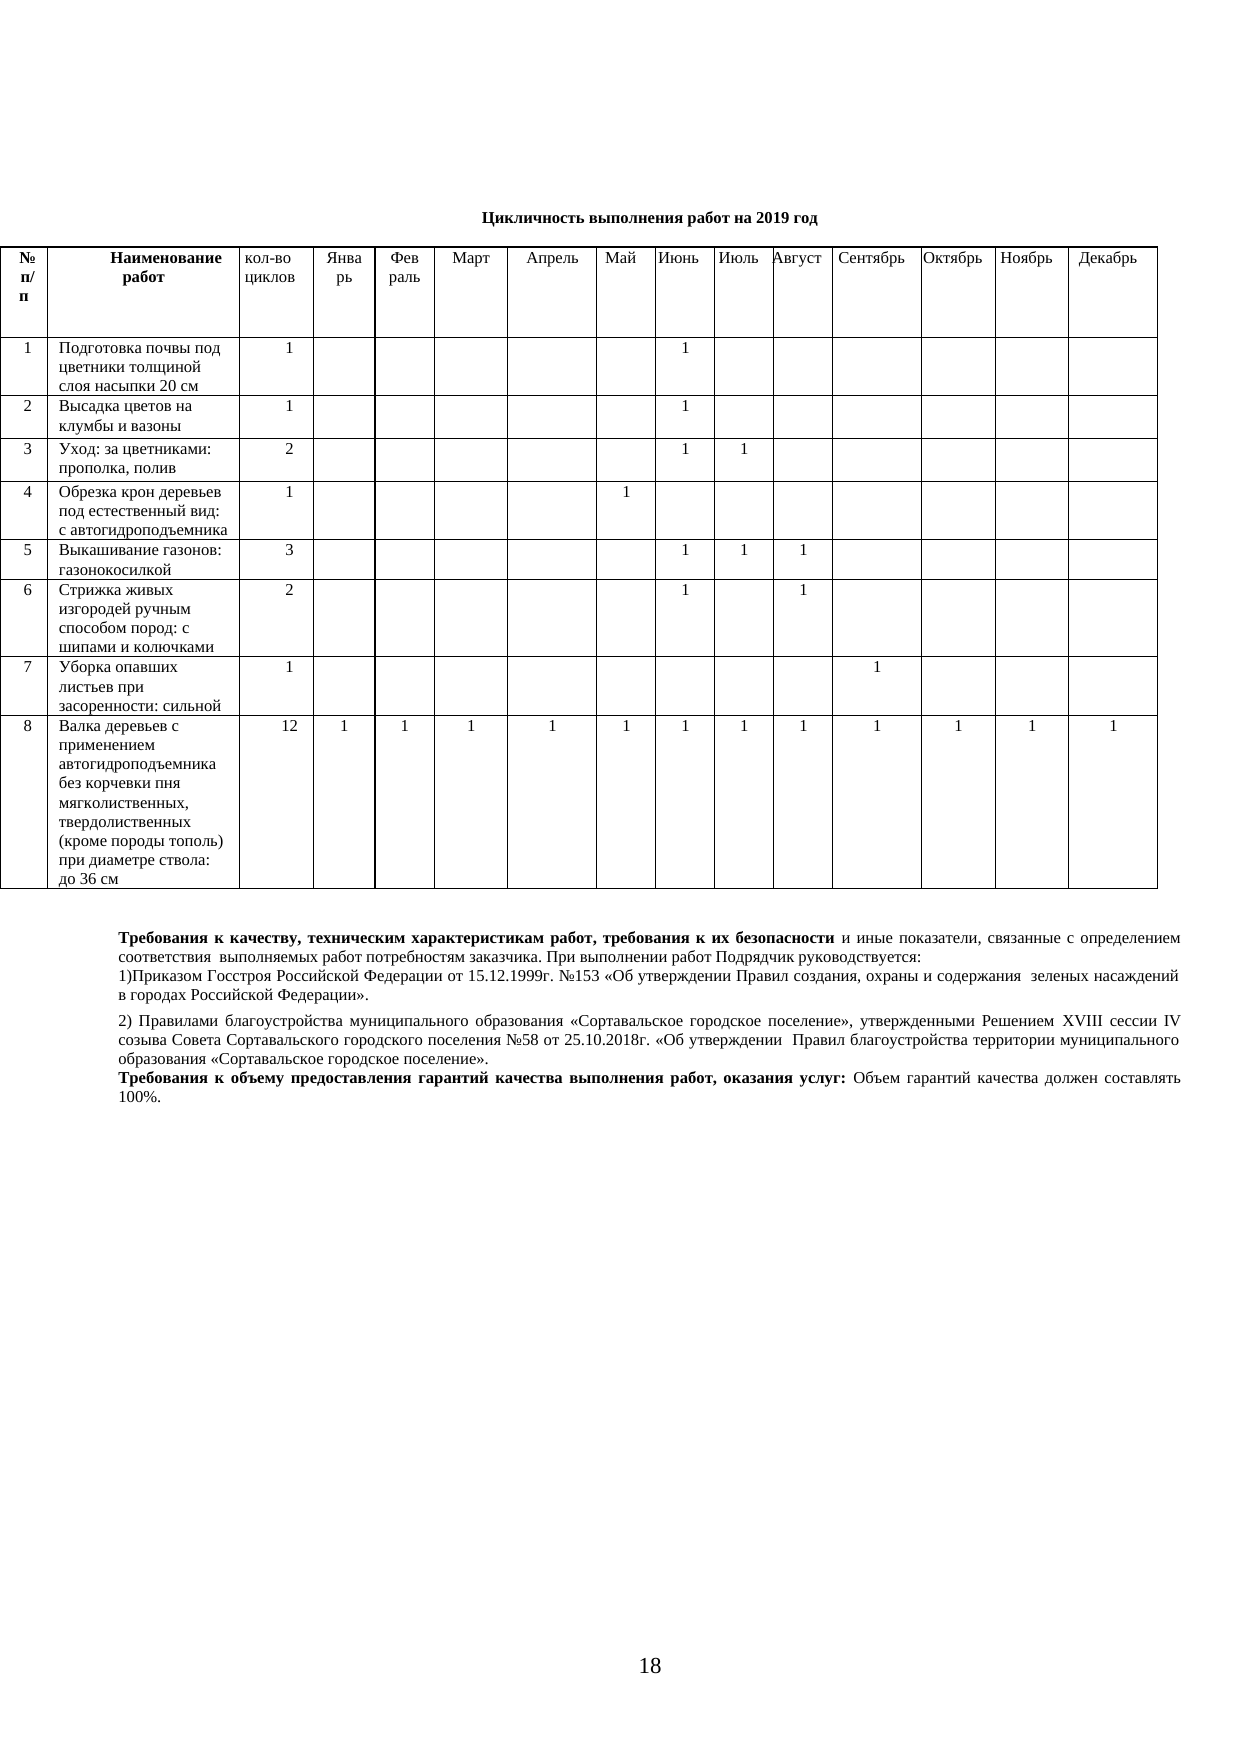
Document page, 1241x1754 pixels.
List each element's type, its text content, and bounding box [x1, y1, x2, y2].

table_cell [1069, 540, 1157, 578]
table_header Июнь [656, 248, 714, 337]
table_cell [508, 482, 596, 539]
table_cell [314, 396, 374, 438]
table_cell [833, 482, 921, 539]
table_header Наименование работ [48, 248, 239, 337]
table_cell 1 [376, 716, 434, 888]
table_cell 1 [656, 716, 714, 888]
table_cell 1 [922, 716, 995, 888]
table_cell 1 [656, 580, 714, 656]
table_cell Выкашивание газонов: газонокосилкой [48, 540, 239, 578]
table_cell [1069, 439, 1157, 481]
table_cell [314, 338, 374, 395]
table_cell [774, 396, 832, 438]
table_cell 3 [240, 540, 313, 578]
table_cell [508, 396, 596, 438]
table_cell [314, 657, 374, 715]
table_header Октябрь [922, 248, 995, 337]
table_header Август [774, 248, 832, 337]
table_cell [922, 657, 995, 715]
table_cell 1 [597, 482, 655, 539]
table_cell [314, 580, 374, 656]
table_cell [922, 482, 995, 539]
table_cell [376, 396, 434, 438]
table_cell [376, 580, 434, 656]
table_cell [833, 580, 921, 656]
table_cell [435, 482, 507, 539]
table_cell [435, 540, 507, 578]
table_cell [996, 396, 1068, 438]
table_cell [833, 396, 921, 438]
table_cell [435, 439, 507, 481]
table_cell 1 [833, 657, 921, 715]
table_cell Уборка опавших листьев при засоренности: сильной [48, 657, 239, 715]
table_cell 1 [715, 540, 773, 578]
table_cell [833, 540, 921, 578]
table_cell [1069, 396, 1157, 438]
table_cell 1 [314, 716, 374, 888]
table_cell [435, 338, 507, 395]
table_cell [508, 657, 596, 715]
table_cell [1069, 580, 1157, 656]
table_cell [376, 540, 434, 578]
table_cell [922, 439, 995, 481]
table_cell Подготовка почвы под цветники толщиной слоя насыпки [48, 338, 239, 395]
list 1)Приказом Госстроя Российской Федерации от 15.12.1999г. №153 «Об утверждении Правил создания, охраны и содержания зеленых насаждений в городах Российской Федерации». [118, 966, 1181, 1004]
table_cell [996, 439, 1068, 481]
table_header Апрель [508, 248, 596, 337]
table_cell [922, 338, 995, 395]
table_cell [435, 396, 507, 438]
table_cell Высадка цветов на клумбы и вазоны [48, 396, 239, 438]
table_cell Валка деревьев с применением автогидроподъемника без корчевки пня мягколиственных, твердолиственных (кроме породы тополь) при диаметре ствола: до 36 см [48, 716, 239, 888]
table_cell 1 [656, 540, 714, 578]
table_cell 1 [1, 338, 47, 395]
table_cell [597, 338, 655, 395]
table_cell [597, 396, 655, 438]
table_cell 1 [715, 716, 773, 888]
table_cell 1 [240, 657, 313, 715]
table_cell 7 [1, 657, 47, 715]
table_cell [314, 540, 374, 578]
table_cell [922, 540, 995, 578]
table_cell [774, 482, 832, 539]
table_cell [996, 338, 1068, 395]
table_cell [435, 657, 507, 715]
table_header № п/п [1, 248, 47, 337]
table_cell 1 [774, 540, 832, 578]
table_cell [715, 657, 773, 715]
table_cell [996, 657, 1068, 715]
table_header кол-во циклов [240, 248, 313, 337]
table_cell [376, 657, 434, 715]
table_cell [1069, 657, 1157, 715]
table_cell [1069, 338, 1157, 395]
table_header Январь [314, 248, 374, 337]
table_cell [376, 338, 434, 395]
table_cell [508, 439, 596, 481]
table_cell [833, 338, 921, 395]
table_cell 2 [1, 396, 47, 438]
table_cell 1 [1069, 716, 1157, 888]
table_header Декабрь [1069, 248, 1157, 337]
table_cell [508, 338, 596, 395]
table_cell 12 [240, 716, 313, 888]
table_cell 6 [1, 580, 47, 656]
table_cell 2 [240, 439, 313, 481]
table_header Сентябрь [833, 248, 921, 337]
table_cell [996, 540, 1068, 578]
text 2) Правилами благоустройства муниципального образования «Сортавальское городское поселение», утвержденными Решением XVIII сессии IV созыва Совета Сортавальского городского поселения №58 от 25.10.2018г. «Об утверждении Правил благоустройства территории муниципального образования «Сортавальское городское поселение». [118, 1011, 1181, 1068]
table_cell Уход: за цветниками: прополка, полив [48, 439, 239, 481]
table_cell [715, 338, 773, 395]
table_cell [1069, 482, 1157, 539]
table_cell 1 [435, 716, 507, 888]
table_cell [996, 482, 1068, 539]
table_cell 1 [833, 716, 921, 888]
table_cell 1 [240, 396, 313, 438]
table_cell [656, 482, 714, 539]
table_header Февраль [376, 248, 434, 337]
table_cell 2 [240, 580, 313, 656]
table_cell 1 [774, 580, 832, 656]
table_header Май [597, 248, 655, 337]
table_cell [715, 482, 773, 539]
table_cell [376, 439, 434, 481]
table_cell 1 [656, 396, 714, 438]
table_cell [774, 657, 832, 715]
table_header Ноябрь [996, 248, 1068, 337]
table_cell [597, 580, 655, 656]
table_cell [508, 580, 596, 656]
table_cell [922, 580, 995, 656]
table_cell 1 [656, 338, 714, 395]
table_cell 1 [240, 482, 313, 539]
table_cell [833, 439, 921, 481]
table_cell [508, 540, 596, 578]
table_cell Стрижка живых изгородей ручным способом пород: с шипами и колючками [48, 580, 239, 656]
table_cell [715, 580, 773, 656]
table_cell [996, 580, 1068, 656]
table_cell [656, 657, 714, 715]
table_cell 1 [240, 338, 313, 395]
table_cell 1 [597, 716, 655, 888]
table_cell 8 [1, 716, 47, 888]
text Требования к качеству, техническим характеристикам работ, требования к их безопасности и иные показатели, связанные с определением соответствия выполняемых работ потребностям заказчика. При выполнении работ Подрядчик руководствуется: [118, 928, 1181, 966]
table_cell 5 [1, 540, 47, 578]
table_header Июль [715, 248, 773, 337]
table_cell 1 [508, 716, 596, 888]
table_cell Обрезка крон деревьев под естественный вид: с автогидроподъемника [48, 482, 239, 539]
table_cell 1 [774, 716, 832, 888]
table_cell [435, 580, 507, 656]
table_cell [314, 482, 374, 539]
table_cell [597, 540, 655, 578]
table_cell 3 [1, 439, 47, 481]
table_cell 1 [996, 716, 1068, 888]
table_cell [922, 396, 995, 438]
table_cell [774, 338, 832, 395]
text Требования к объему предоставления гарантий качества выполнения работ, оказания услуг: Объем гарантий качества должен составлять 100%. [118, 1068, 1181, 1106]
table_cell 4 [1, 482, 47, 539]
table_cell [715, 396, 773, 438]
table_cell [314, 439, 374, 481]
table_cell 1 [656, 439, 714, 481]
table_cell [597, 439, 655, 481]
table_cell [597, 657, 655, 715]
table_cell 1 [715, 439, 773, 481]
text Цикличность выполнения работ на 2019 год [118, 208, 1181, 227]
table_cell [376, 482, 434, 539]
table_cell [774, 439, 832, 481]
table_header Март [435, 248, 507, 337]
